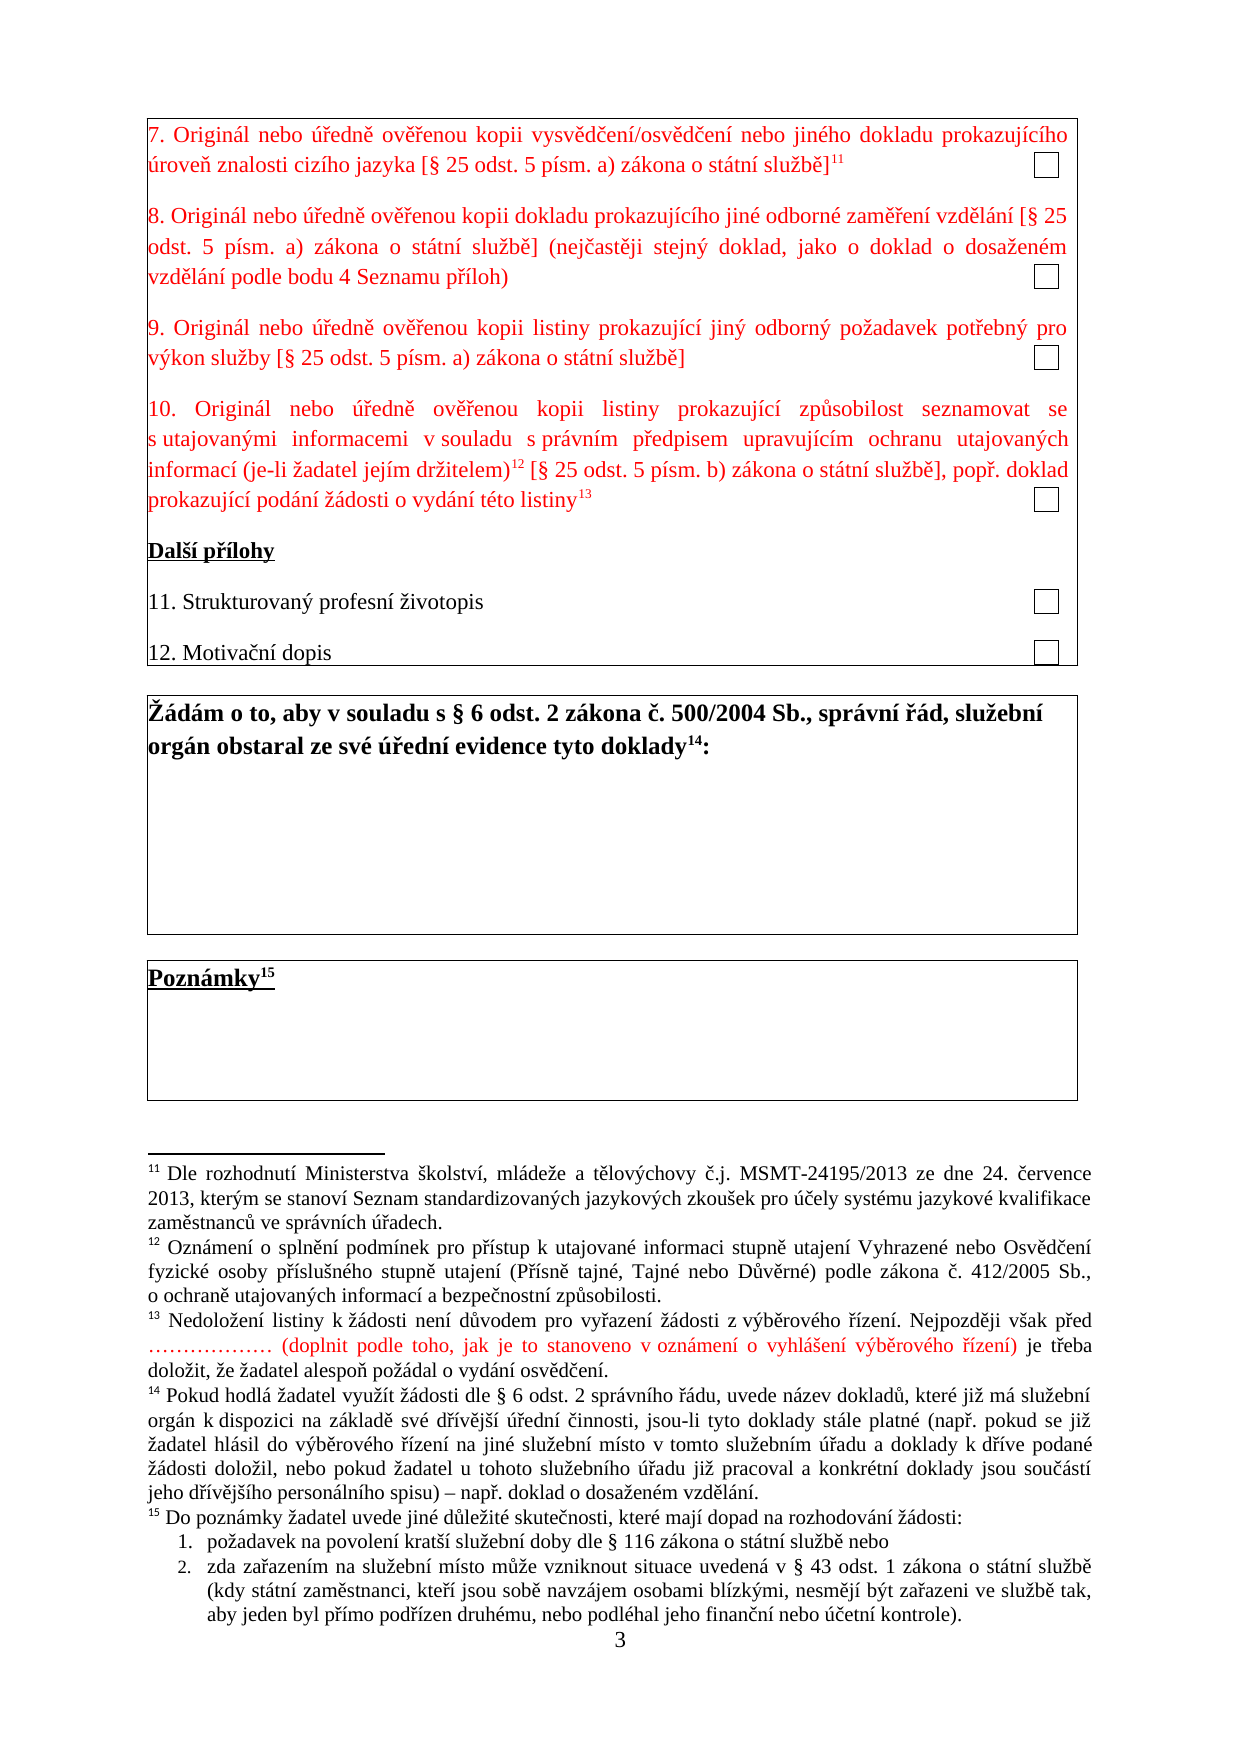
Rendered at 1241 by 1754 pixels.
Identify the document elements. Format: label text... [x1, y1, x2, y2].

text 8. Originál nebo úředně ověřenou kopii dokladu prokazujícího jiné odborné zaměření vzdělání [§ 25 odst. 5 písm. a) zákona o státní službě] (nejčastěji stejný doklad, jako o doklad o dosaženém vzdělání podle bodu 4 Seznamu příloh) [148, 199, 1077, 289]
text Poznámky [148, 961, 1077, 992]
text Žádám o to, aby v souladu s § 6 odst. 2 zákona č. 500/2004 Sb., správní řád, služební orgán obstaral ze své úřední evidence tyto doklady: [148, 696, 1077, 760]
text 11. Strukturovaný profesní životopis [148, 585, 1077, 614]
text Další přílohy [148, 534, 1077, 563]
text 9. Originál nebo úředně ověřenou kopii listiny prokazující jiný odborný požadavek potřebný pro výkon služby [§ 25 odst. 5 písm. a) zákona o státní službě] [148, 311, 1077, 371]
text 7. Originál nebo úředně ověřenou kopii vysvědčení/osvědčení nebo jiného dokladu prokazujícího úroveň znalosti cizího jazyka [§ 25 odst. 5 písm. a) zákona o státní službě] [148, 119, 1077, 178]
text 10. Originál nebo úředně ověřenou kopii listiny prokazující způsobilost seznamovat se s utajovanými informacemi v souladu s právním předpisem upravujícím ochranu utajovaných informací (je-li žadatel jejím držitelem) [§ 25 odst. 5 písm. b) zákona o státní službě], popř. doklad prokazující podání žádosti o vydání této listiny [148, 392, 1077, 512]
text 12. Motivační dopis [148, 636, 1077, 665]
